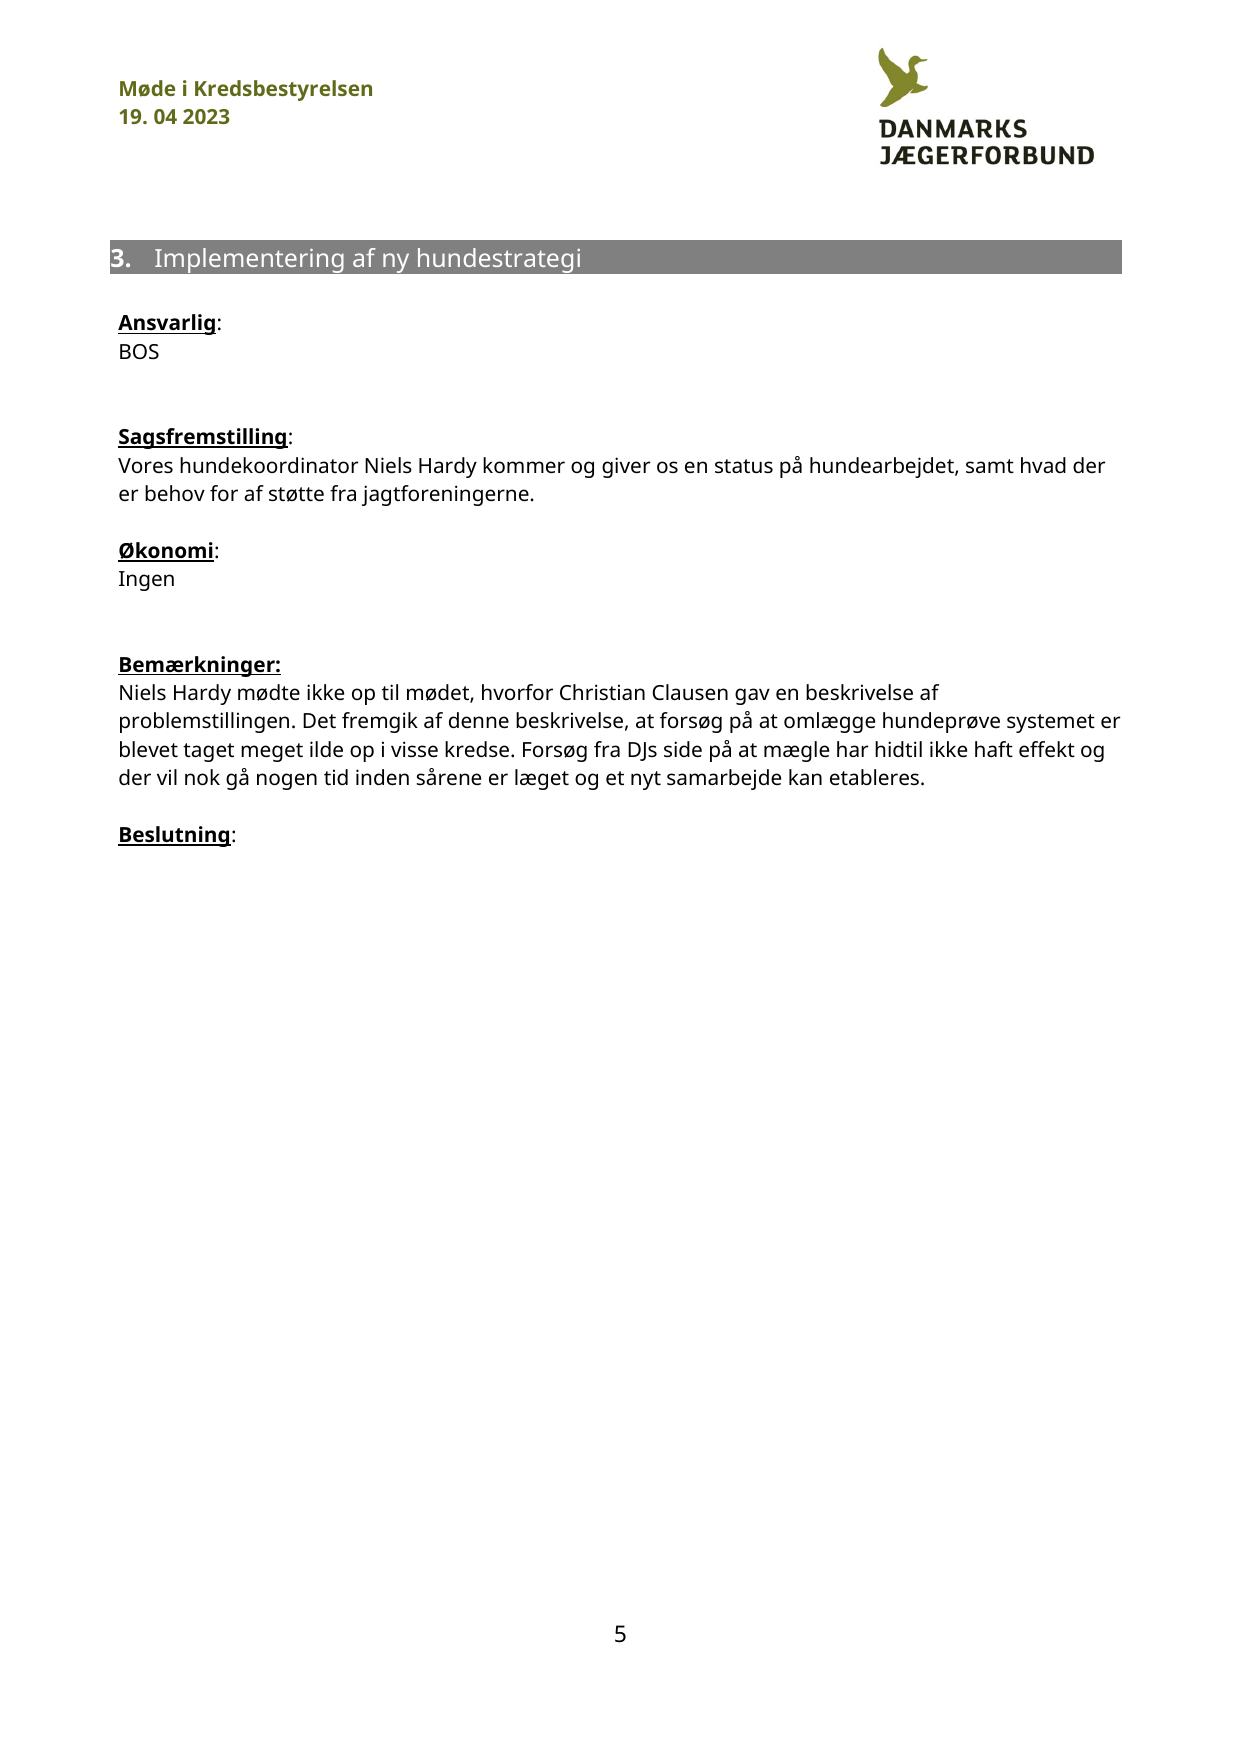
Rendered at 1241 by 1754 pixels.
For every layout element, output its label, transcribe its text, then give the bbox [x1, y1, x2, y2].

text Sagsfremstilling: [118, 422, 1122, 451]
text Ansvarlig: [118, 308, 1122, 337]
text Vores hundekoordinator Niels Hardy kommer og giver os en status på hundearbejdet, samt hvad der er behov for af støtte fra jagtforeningerne. [118, 451, 1122, 508]
text Ingen [118, 564, 1122, 593]
text Beslutning: [118, 820, 1122, 849]
text Niels Hardy mødte ikke op til mødet, hvorfor Christian Clausen gav en beskrivelse af problemstillingen. Det fremgik af denne beskrivelse, at forsøg på at omlægge hundeprøve systemet er blevet taget meget ilde op i visse kredse. Forsøg fra DJs side på at mægle har hidtil ikke haft effekt og der vil nok gå nogen tid inden sårene er læget og et nyt samarbejde kan etableres. [118, 678, 1122, 792]
text Økonomi: [118, 536, 1122, 564]
list Implementering af ny hundestrategi [110, 240, 1122, 274]
text BOS [118, 337, 1122, 365]
picture [868, 41, 1104, 178]
text Bemærkninger: [118, 650, 1122, 678]
